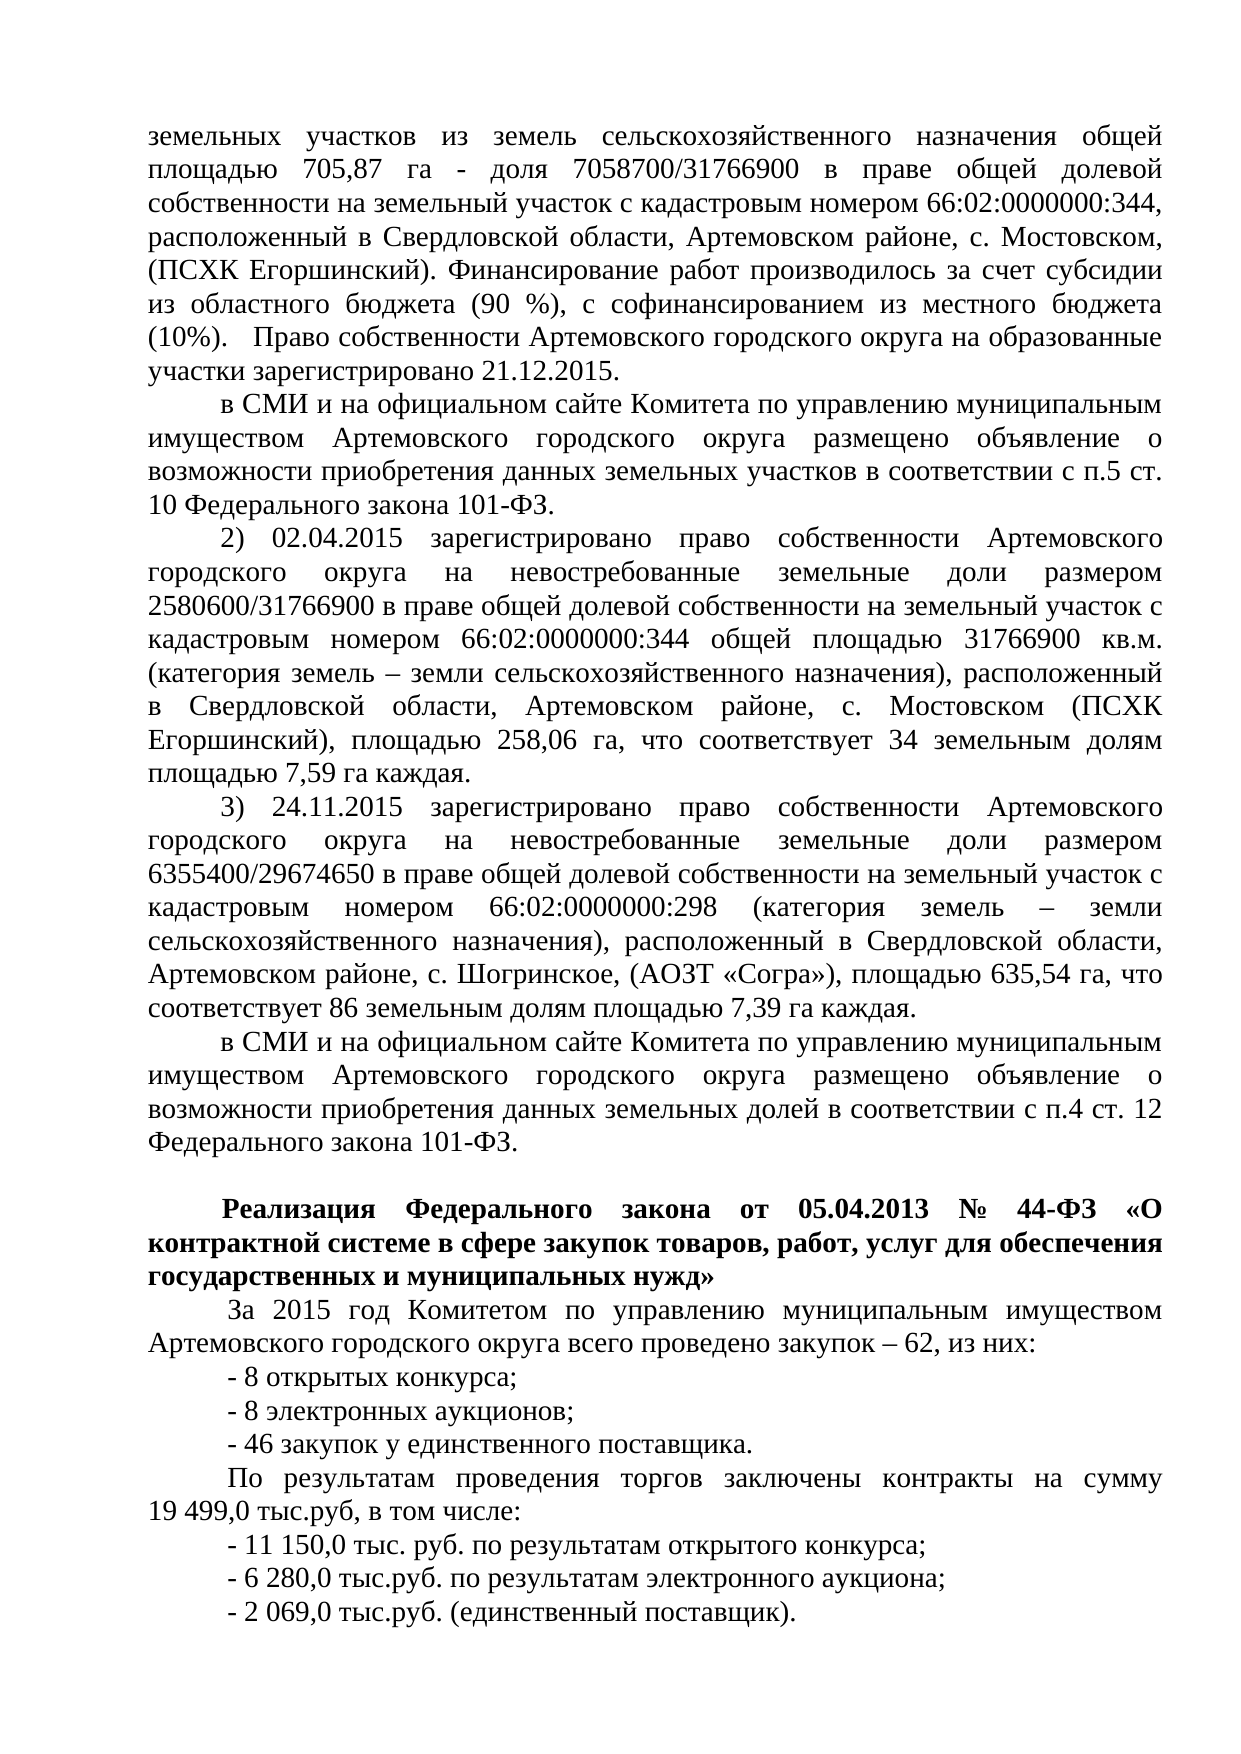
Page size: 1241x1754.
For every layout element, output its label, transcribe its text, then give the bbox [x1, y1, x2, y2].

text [148, 118, 1163, 386]
text 2) 02.04.2015 зарегистрировано право собственности Артемовского городского округа на невостребованные земельные доли размером 2580600/31766900 в праве общей долевой собственности на земельный участок с кадастровым номером 66:02:0000000:344 общей площадью 31766900 кв.м. (категория земель – земли сельскохозяйственного назначения), расположенный в Свердловской области, Артемовском районе, с. Мостовском (ПСХК Егоршинский), площадью 258,06 га, что соответствует 34 земельным долям площадью 7,59 га каждая. [148, 521, 1163, 789]
text За 2015 год Комитетом по управлению муниципальным имуществом Артемовского городского округа всего проведено закупок – 62, из них: [148, 1292, 1163, 1359]
text - 8 электронных аукционов; [148, 1393, 1163, 1426]
text - 46 закупок у единственного поставщика. [148, 1426, 1163, 1460]
text в СМИ и на официальном сайте Комитета по управлению муниципальным имуществом Артемовского городского округа размещено объявление о возможности приобретения данных земельных участков в соответствии с п.5 ст. 10 Федерального закона 101-ФЗ. [148, 386, 1163, 521]
text Реализация Федерального закона от 05.04.2013 № 44-ФЗ «О контрактной системе в сфере закупок товаров, работ, услуг для обеспечения государственных и муниципальных нужд» [148, 1191, 1163, 1292]
text в СМИ и на официальном сайте Комитета по управлению муниципальным имуществом Артемовского городского округа размещено объявление о возможности приобретения данных земельных долей в соответствии с п.4 ст. 12 Федерального закона 101-ФЗ. [148, 1024, 1163, 1158]
text - 11 150,0 тыс. руб. по результатам открытого конкурса; [148, 1527, 1163, 1560]
text - 8 открытых конкурса; [148, 1359, 1163, 1393]
text По результатам проведения торгов заключены контракты на сумму 19 499,0 тыс.руб, в том числе: [148, 1460, 1163, 1527]
text - 6 280,0 тыс.руб. по результатам электронного аукциона; [148, 1560, 1163, 1594]
text 3) 24.11.2015 зарегистрировано право собственности Артемовского городского округа на невостребованные земельные доли размером 6355400/29674650 в праве общей долевой собственности на земельный участок с кадастровым номером 66:02:0000000:298 (категория земель – земли сельскохозяйственного назначения), расположенный в Свердловской области, Артемовском районе, с. Шогринское, (АОЗТ «Согра»), площадью 635,54 га, что соответствует 86 земельным долям площадью 7,39 га каждая. [148, 789, 1163, 1024]
text - 2 069,0 тыс.руб. (единственный поставщик). [148, 1594, 1163, 1627]
